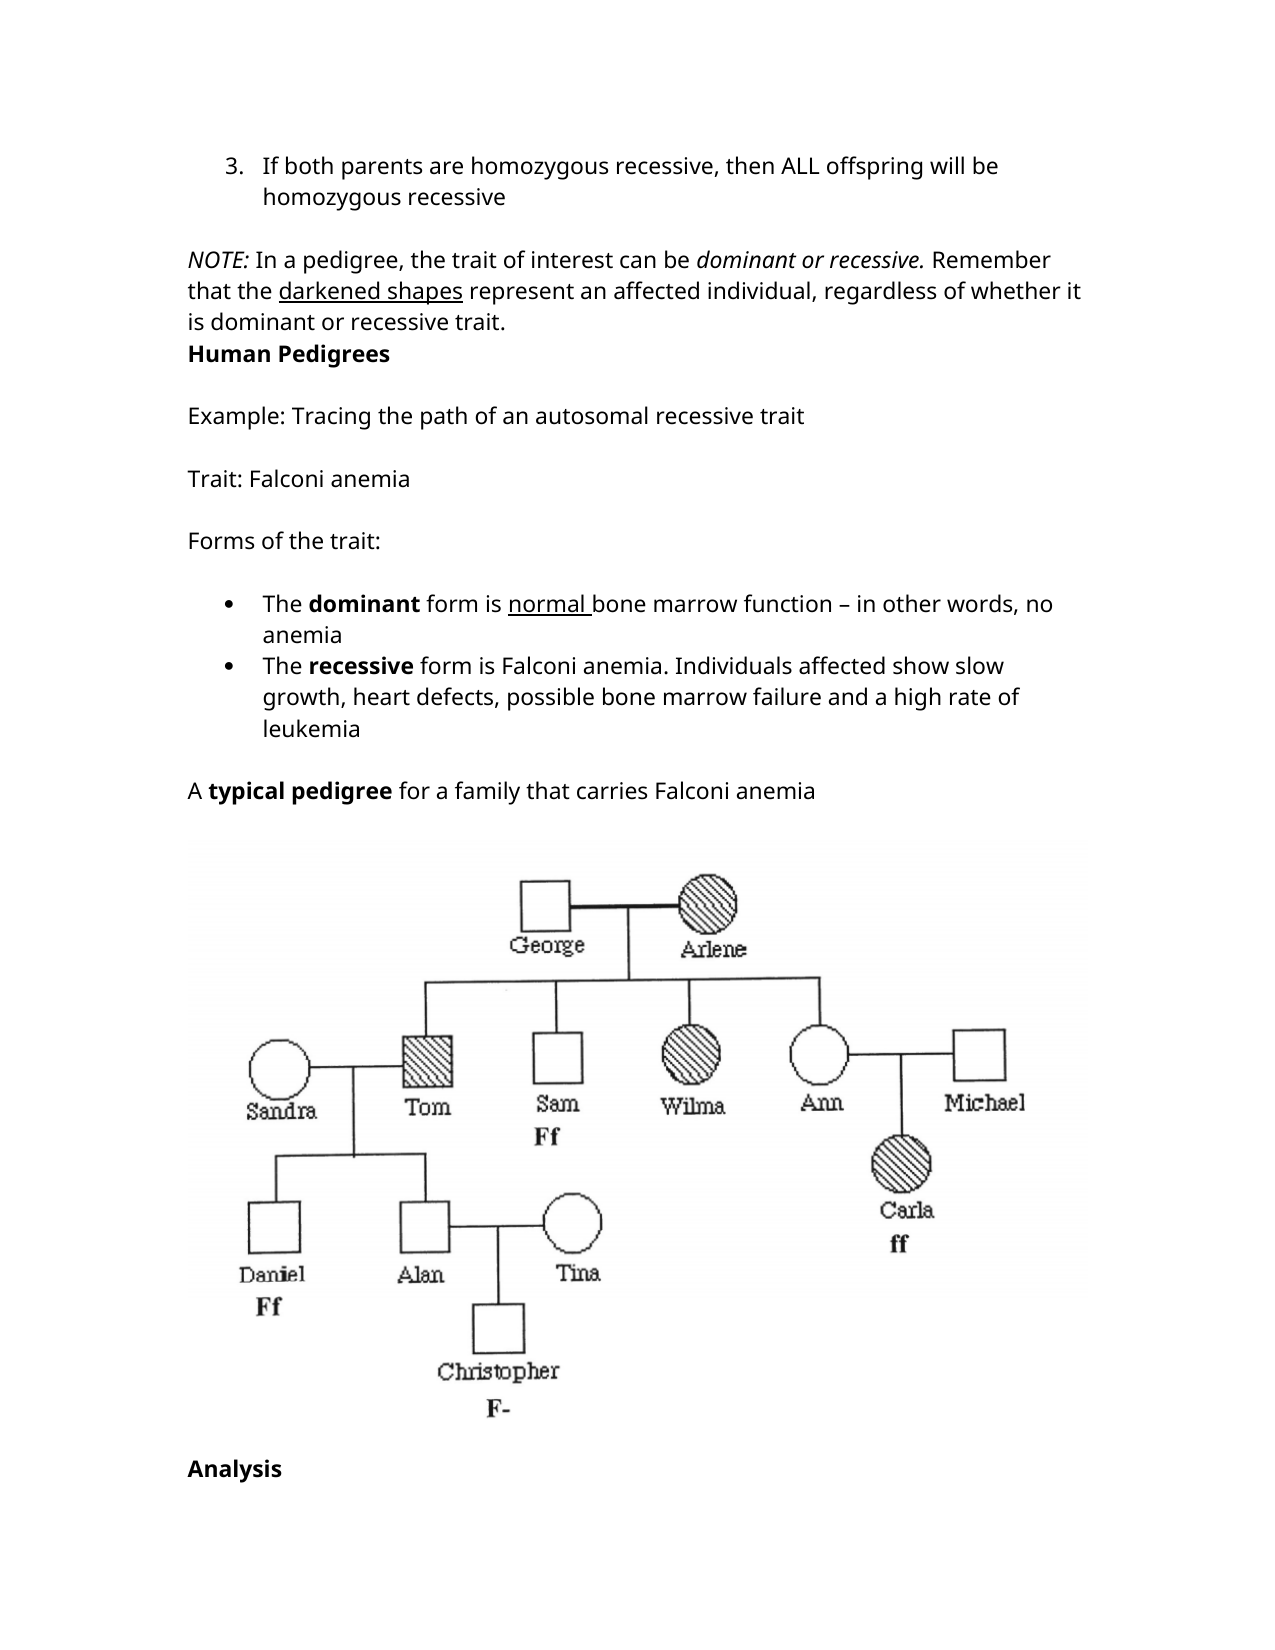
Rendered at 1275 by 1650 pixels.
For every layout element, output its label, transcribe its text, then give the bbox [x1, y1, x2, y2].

text Human Pedigrees [187, 337, 1087, 369]
list The recessive form is Falconi anemia. Individuals affected show slow growth, heart defects, possible bone marrow failure and a high rate of leukemia [225, 650, 1087, 744]
picture [187, 837, 1088, 1454]
text Analysis [187, 1454, 1087, 1484]
text Example: Tracing the path of an autosomal recessive trait [187, 400, 1087, 431]
text NOTE: In a pedigree, the trait of interest can be dominant or recessive. Remember that the darkened shapes represent an affected individual, regardless of whether it is dominant or recessive trait. [187, 244, 1087, 337]
text Trait: Falconi anemia [187, 462, 1087, 494]
text A typical pedigree for a family that carries Falconi anemia [187, 775, 1087, 806]
text Forms of the trait: [187, 525, 1087, 556]
list The dominant form is normal bone marrow function – in other words, no anemia [225, 587, 1087, 650]
list If both parents are homozygous recessive, then ALL offspring will be homozygous recessive [225, 150, 1087, 212]
